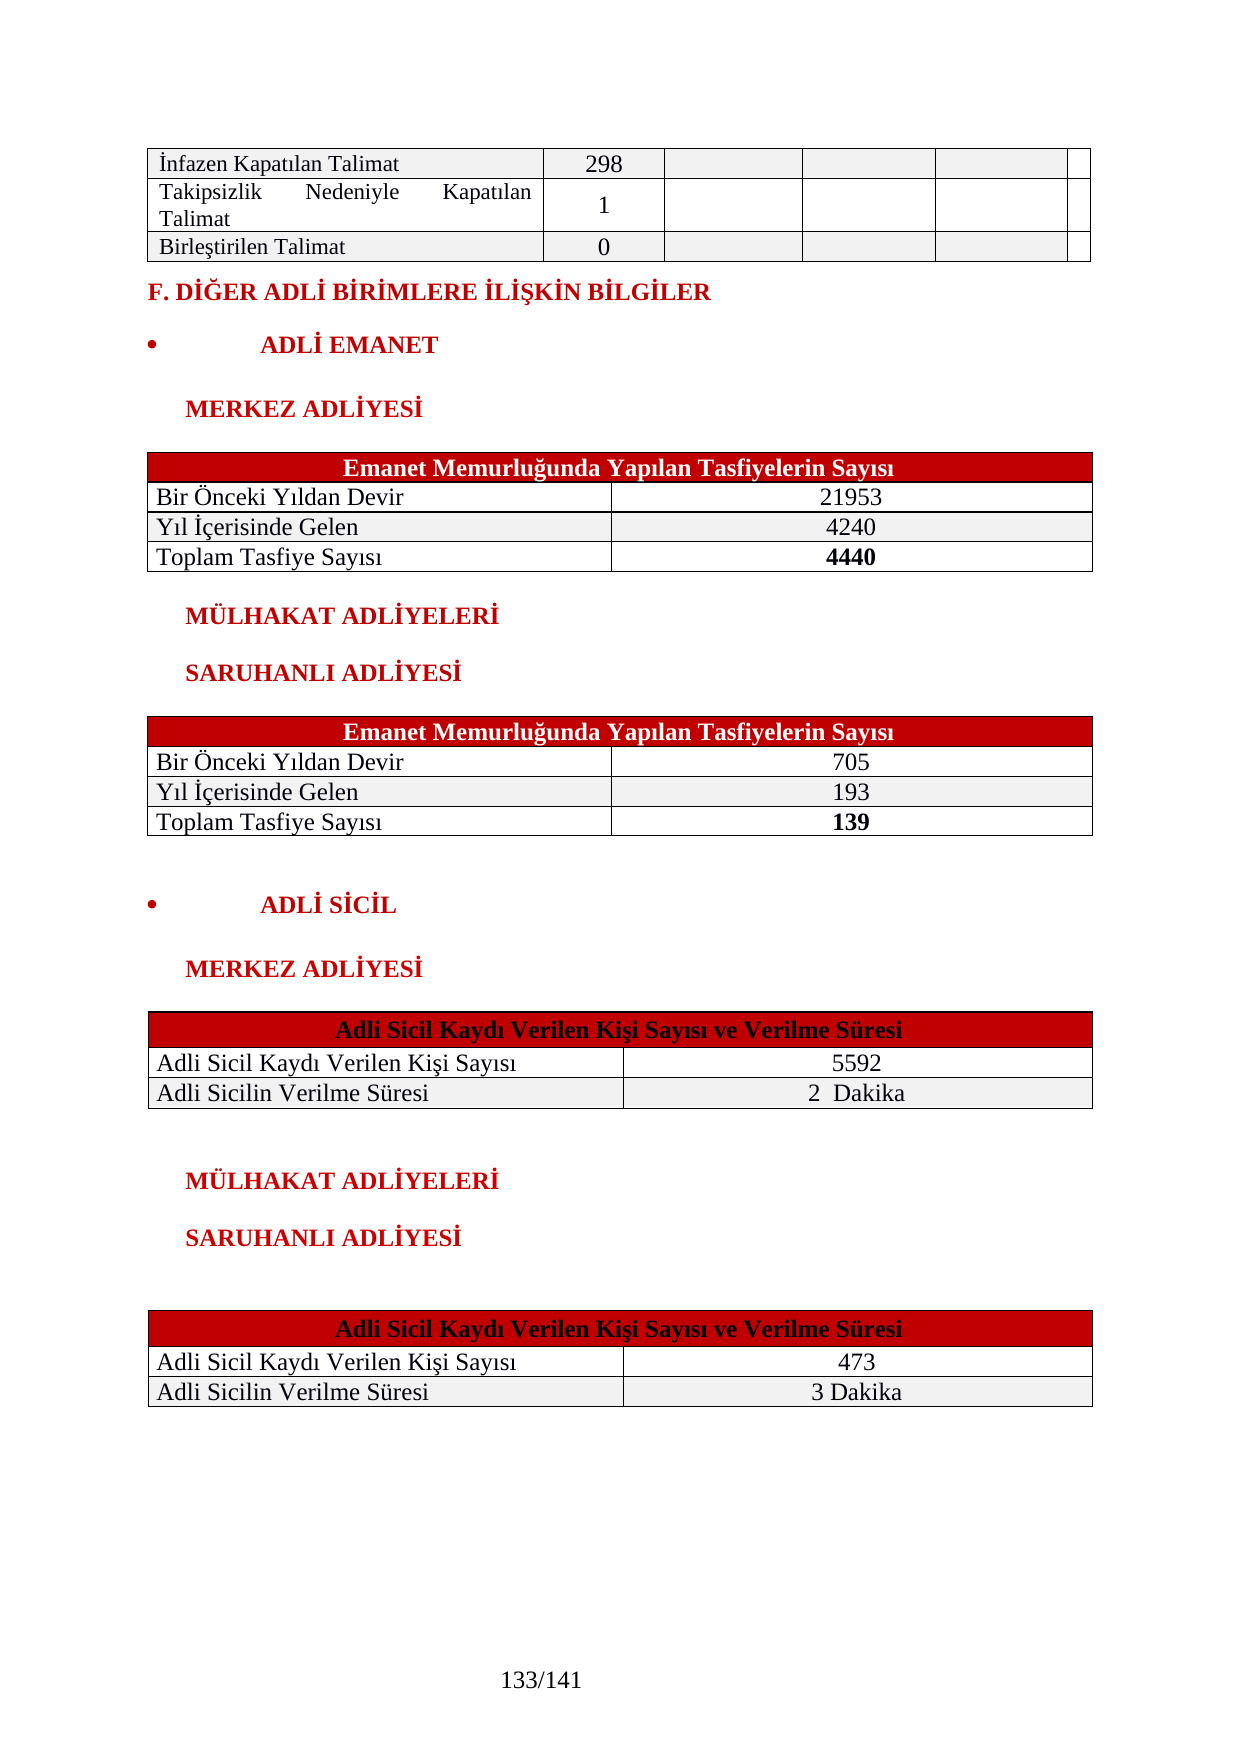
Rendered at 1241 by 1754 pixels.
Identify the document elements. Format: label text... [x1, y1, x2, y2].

text SARUHANLI ADLİYESİ [148, 1223, 1093, 1252]
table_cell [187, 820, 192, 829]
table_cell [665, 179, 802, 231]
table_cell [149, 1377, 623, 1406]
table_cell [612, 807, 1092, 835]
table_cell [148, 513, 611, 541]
subtitle ADLİ EMANET [148, 330, 1093, 359]
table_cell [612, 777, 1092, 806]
text MÜLHAKAT ADLİYELERİ [148, 1166, 1093, 1195]
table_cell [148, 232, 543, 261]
text SARUHANLI ADLİYESİ [148, 658, 1093, 687]
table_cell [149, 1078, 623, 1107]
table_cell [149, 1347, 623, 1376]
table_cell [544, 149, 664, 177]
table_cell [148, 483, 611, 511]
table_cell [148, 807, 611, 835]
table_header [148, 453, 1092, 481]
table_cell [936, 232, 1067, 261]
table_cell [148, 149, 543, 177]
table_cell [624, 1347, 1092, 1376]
subtitle ADLİ SİCİL [148, 890, 1093, 919]
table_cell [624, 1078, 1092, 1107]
text MÜLHAKAT ADLİYELERİ [148, 601, 1093, 629]
text MERKEZ ADLİYESİ [148, 954, 1093, 983]
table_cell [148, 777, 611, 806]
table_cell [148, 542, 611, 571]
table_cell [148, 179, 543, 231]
subtitle F. DİĞER ADLİ BİRİMLERE İLİŞKİN BİLGİLER [148, 277, 1093, 305]
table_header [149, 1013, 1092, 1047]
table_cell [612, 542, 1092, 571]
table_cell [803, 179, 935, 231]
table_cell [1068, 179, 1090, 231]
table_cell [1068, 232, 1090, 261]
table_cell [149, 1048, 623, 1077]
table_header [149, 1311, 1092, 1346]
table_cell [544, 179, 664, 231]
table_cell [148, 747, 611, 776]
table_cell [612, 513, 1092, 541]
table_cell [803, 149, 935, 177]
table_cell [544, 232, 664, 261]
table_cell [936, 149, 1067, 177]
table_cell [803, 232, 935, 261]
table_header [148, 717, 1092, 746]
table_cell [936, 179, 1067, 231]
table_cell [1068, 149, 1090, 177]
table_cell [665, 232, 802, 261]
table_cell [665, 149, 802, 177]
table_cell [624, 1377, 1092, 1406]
text MERKEZ ADLİYESİ [148, 394, 1093, 423]
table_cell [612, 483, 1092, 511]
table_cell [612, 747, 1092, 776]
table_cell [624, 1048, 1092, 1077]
